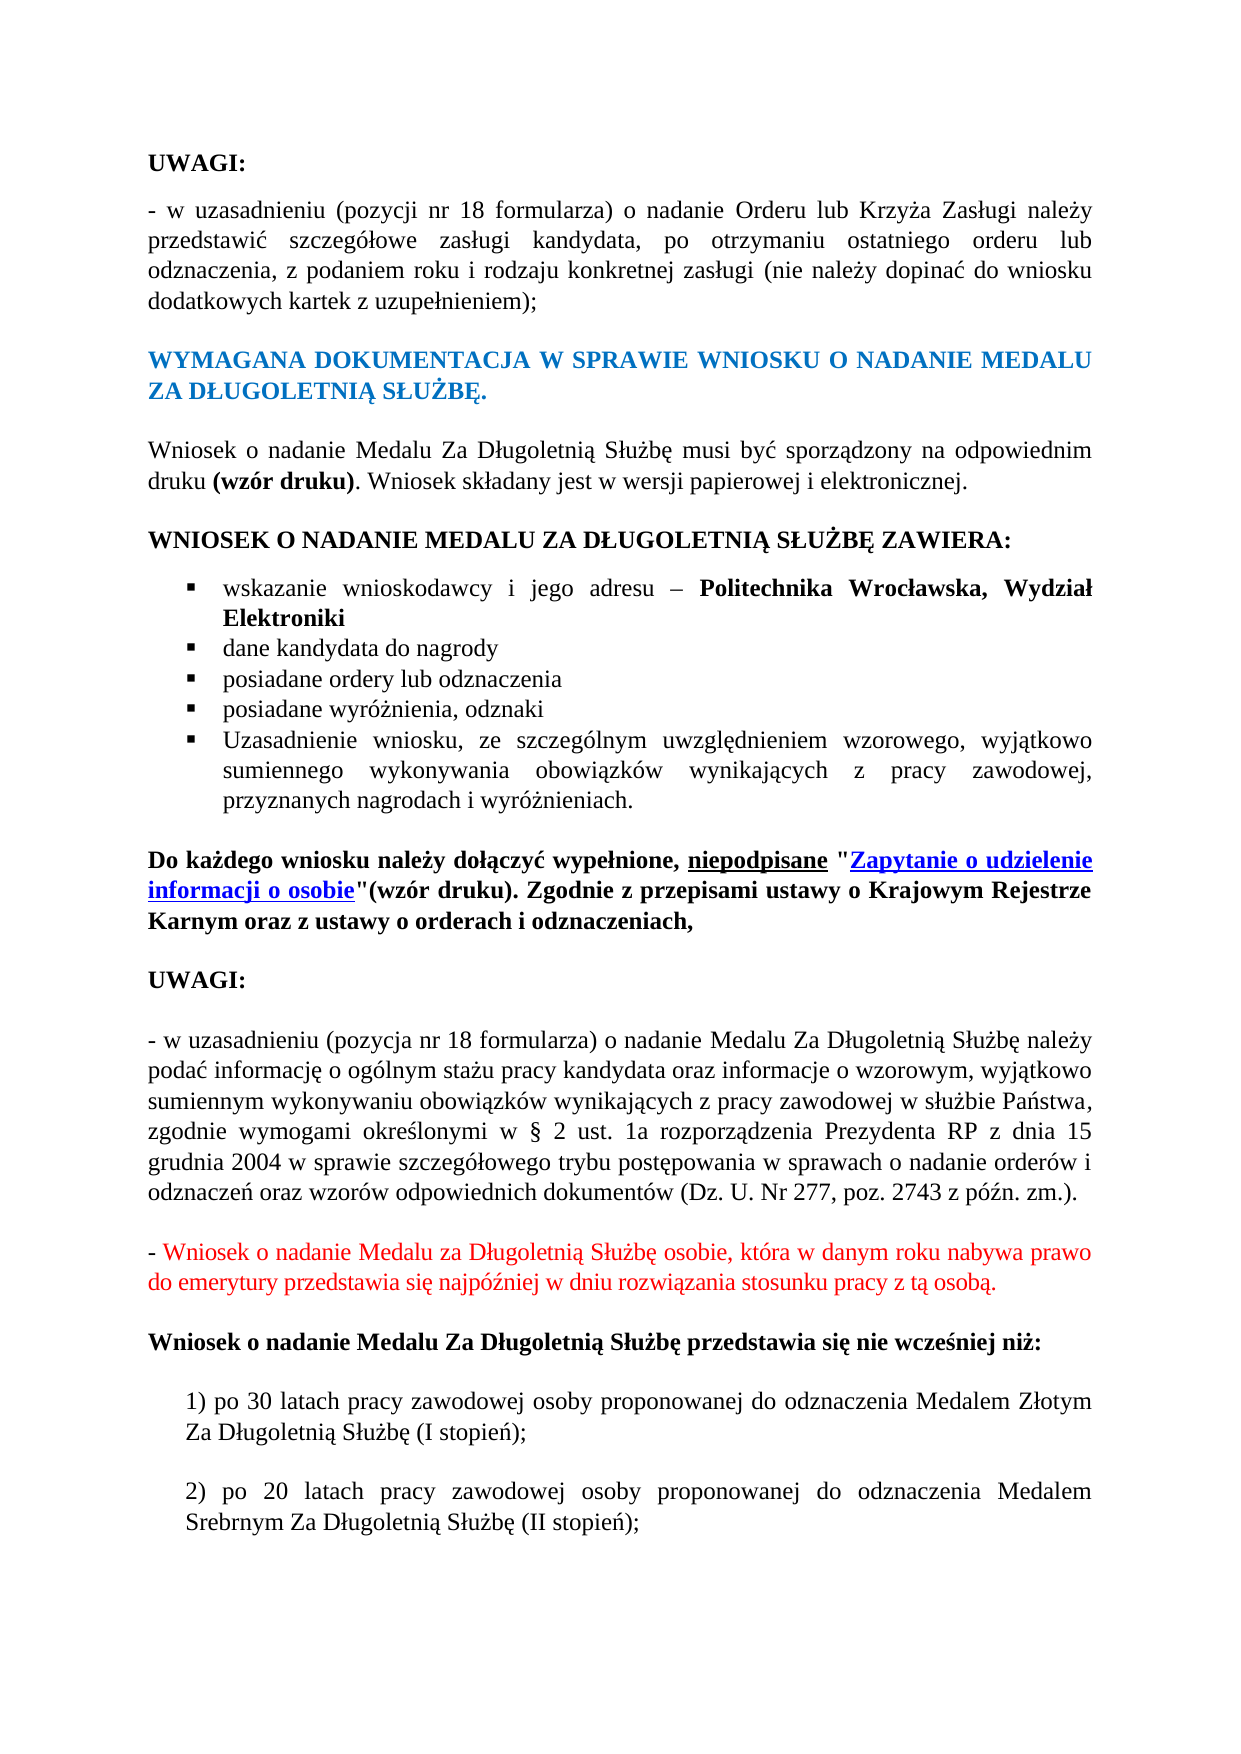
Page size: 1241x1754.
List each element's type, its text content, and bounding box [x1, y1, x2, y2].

list posiadane wyróżnienia, odznaki [185, 694, 1093, 723]
text UWAGI: [148, 148, 1093, 176]
text WNIOSEK O NADANIE MEDALU ZA DŁUGOLETNIĄ SŁUŻBĘ ZAWIERA: [148, 526, 1093, 554]
text WYMAGANA DOKUMENTACJA W SPRAWIE WNIOSKU O NADANIE MEDALU ZA DŁUGOLETNIĄ SŁUŻBĘ. [148, 346, 1093, 405]
list wskazanie wnioskodawcy i jego adresu – Politechnika Wrocławska, Wydział Elektroniki [185, 573, 1093, 632]
text Wniosek o nadanie Medalu Za Długoletnią Służbę musi być sporządzony na odpowiednim druku (wzór druku). Wniosek składany jest w wersji papierowej i elektronicznej. [148, 436, 1093, 495]
text - w uzasadnieniu (pozycja nr 18 formularza) o nadanie Medalu Za Długoletnią Służbę należy podać informację o ogólnym stażu pracy kandydata oraz informacje o wzorowym, wyjątkowo sumiennym wykonywaniu obowiązków wynikających z pracy zawodowej w służbie Państwa, zgodnie wymogami określonymi w § 2 ust. 1a rozporządzenia Prezydenta RP z dnia 15 grudnia 2004 w sprawie szczegółowego trybu postępowania w sprawach o nadanie orderów i odznaczeń oraz wzorów odpowiednich dokumentów (Dz. U. Nr 277, poz. 2743 z późn. zm.). [148, 1025, 1093, 1206]
text Wniosek o nadanie Medalu Za Długoletnią Służbę przedstawia się nie wcześniej niż: [148, 1327, 1093, 1356]
list posiadane ordery lub odznaczenia [185, 664, 1093, 693]
text UWAGI: [148, 966, 1093, 994]
text 2) po 20 latach pracy zawodowej osoby proponowanej do odznaczenia Medalem Srebrnym Za Długoletnią Służbę (II stopień); [185, 1476, 1093, 1536]
text Do każdego wniosku należy dołączyć wypełnione, niepodpisane "Zapytanie o udzielenie informacji o osobie"(wzór druku). Zgodnie z przepisami ustawy o Krajowym Rejestrze Karnym oraz z ustawy o orderach i odznaczeniach, [148, 845, 1093, 935]
list dane kandydata do nagrody [185, 633, 1093, 662]
text - Wniosek o nadanie Medalu za Długoletnią Służbę osobie, która w danym roku nabywa prawo do emerytury przedstawia się najpóźniej w dniu rozwiązania stosunku pracy z tą osobą. [148, 1237, 1093, 1296]
list Uzasadnienie wniosku, ze szczególnym uwzględnieniem wzorowego, wyjątkowo sumiennego wykonywania obowiązków wynikających z pracy zawodowej, przyznanych nagrodach i wyróżnieniach. [185, 725, 1093, 814]
text - w uzasadnieniu (pozycji nr 18 formularza) o nadanie Orderu lub Krzyża Zasługi należy przedstawić szczegółowe zasługi kandydata, po otrzymaniu ostatniego orderu lub odznaczenia, z podaniem roku i rodzaju konkretnej zasługi (nie należy dopinać do wniosku dodatkowych kartek z uzupełnieniem); [148, 195, 1093, 315]
text 1) po 30 latach pracy zawodowej osoby proponowanej do odznaczenia Medalem Złotym Za Długoletnią Służbę (I stopień); [185, 1386, 1093, 1446]
